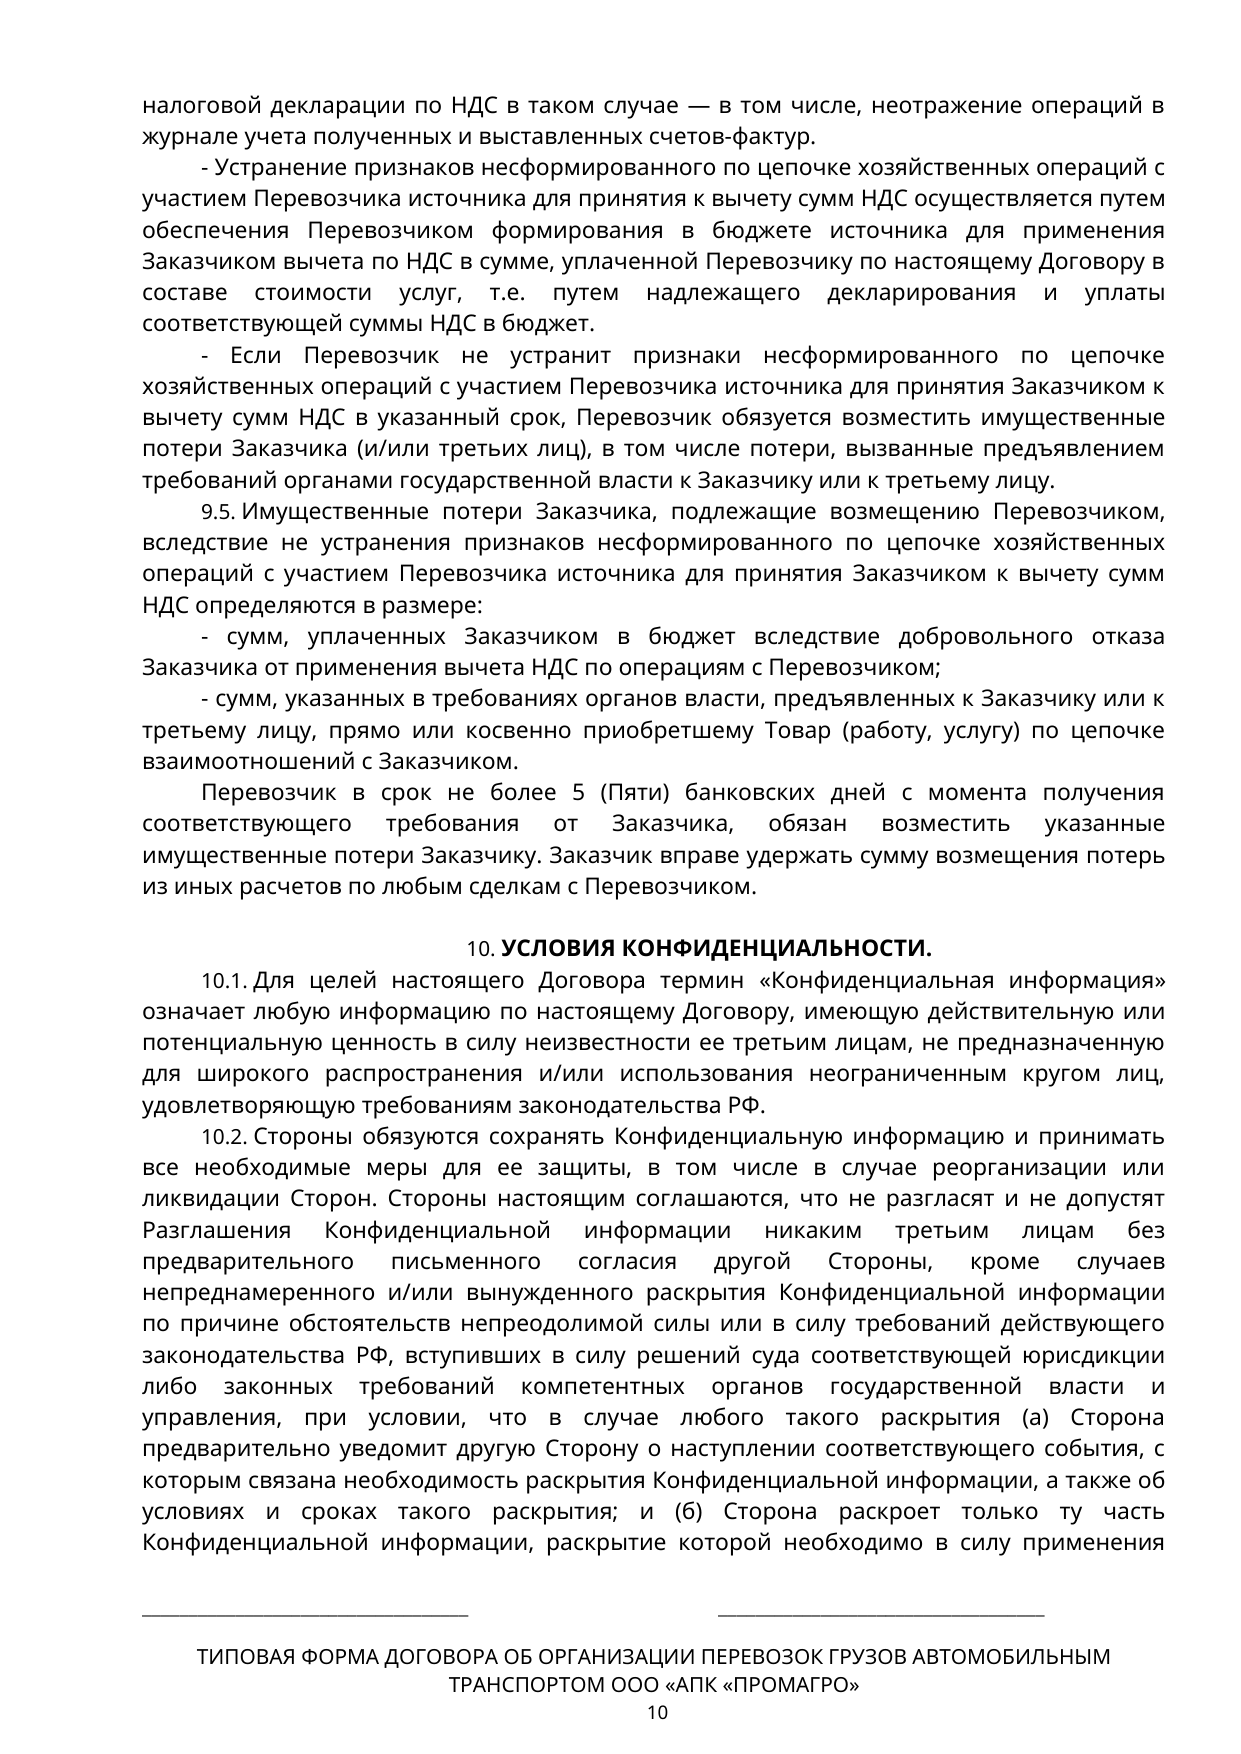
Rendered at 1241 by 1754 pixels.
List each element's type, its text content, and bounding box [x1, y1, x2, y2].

list - сумм, указанных в требованиях органов власти, предъявленных к Заказчику или к третьему лицу, прямо или косвенно приобретшему Товар (работу, услугу) по цепочке взаимоотношений с Заказчиком. [142, 682, 1166, 776]
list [142, 89, 1166, 151]
list УСЛОВИЯ КОНФИДЕНЦИАЛЬНОСТИ. [179, 932, 1160, 964]
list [142, 1120, 1166, 1557]
list - сумм, уплаченных Заказчиком в бюджет вследствие добровольного отказа Заказчика от применения вычета НДС по операциям с Перевозчиком; [142, 620, 1166, 682]
list - Если Перевозчик не устранит признаки несформированного по цепочке хозяйственных операций с участием Перевозчика источника для принятия Заказчиком к вычету сумм НДС в указанный срок, Перевозчик обязуется возместить имущественные потери Заказчика (и/или третьих лиц), в том числе потери, вызванные предъявлением требований органами государственной власти к Заказчику или к третьему лицу. [142, 339, 1166, 495]
list - Устранение признаков несформированного по цепочке хозяйственных операций с участием Перевозчика источника для принятия к вычету сумм НДС осуществляется путем обеспечения Перевозчиком формирования в бюджете источника для применения Заказчиком вычета по НДС в сумме, уплаченной Перевозчику по настоящему Договору в составе стоимости услуг, т.е. путем надлежащего декларирования и уплаты соответствующей суммы НДС в бюджет. [142, 151, 1166, 339]
list Для целей настоящего Договора термин «Конфиденциальная информация» означает любую информацию по настоящему Договору, имеющую действительную или потенциальную ценность в силу неизвестности ее третьим лицам, не предназначенную для широкого распространения и/или использования неограниченным кругом лиц, удовлетворяющую требованиям законодательства РФ. [142, 964, 1166, 1120]
list Имущественные потери Заказчика, подлежащие возмещению Перевозчиком, вследствие не устранения признаков несформированного по цепочке хозяйственных операций с участием Перевозчика источника для принятия Заказчиком к вычету сумм НДС определяются в размере: [142, 495, 1166, 620]
list Перевозчик в срок не более 5 (Пяти) банковских дней с момента получения соответствующего требования от Заказчика, обязан возместить указанные имущественные потери Заказчику. Заказчик вправе удержать сумму возмещения потерь из иных расчетов по любым сделкам с Перевозчиком. [142, 776, 1166, 901]
